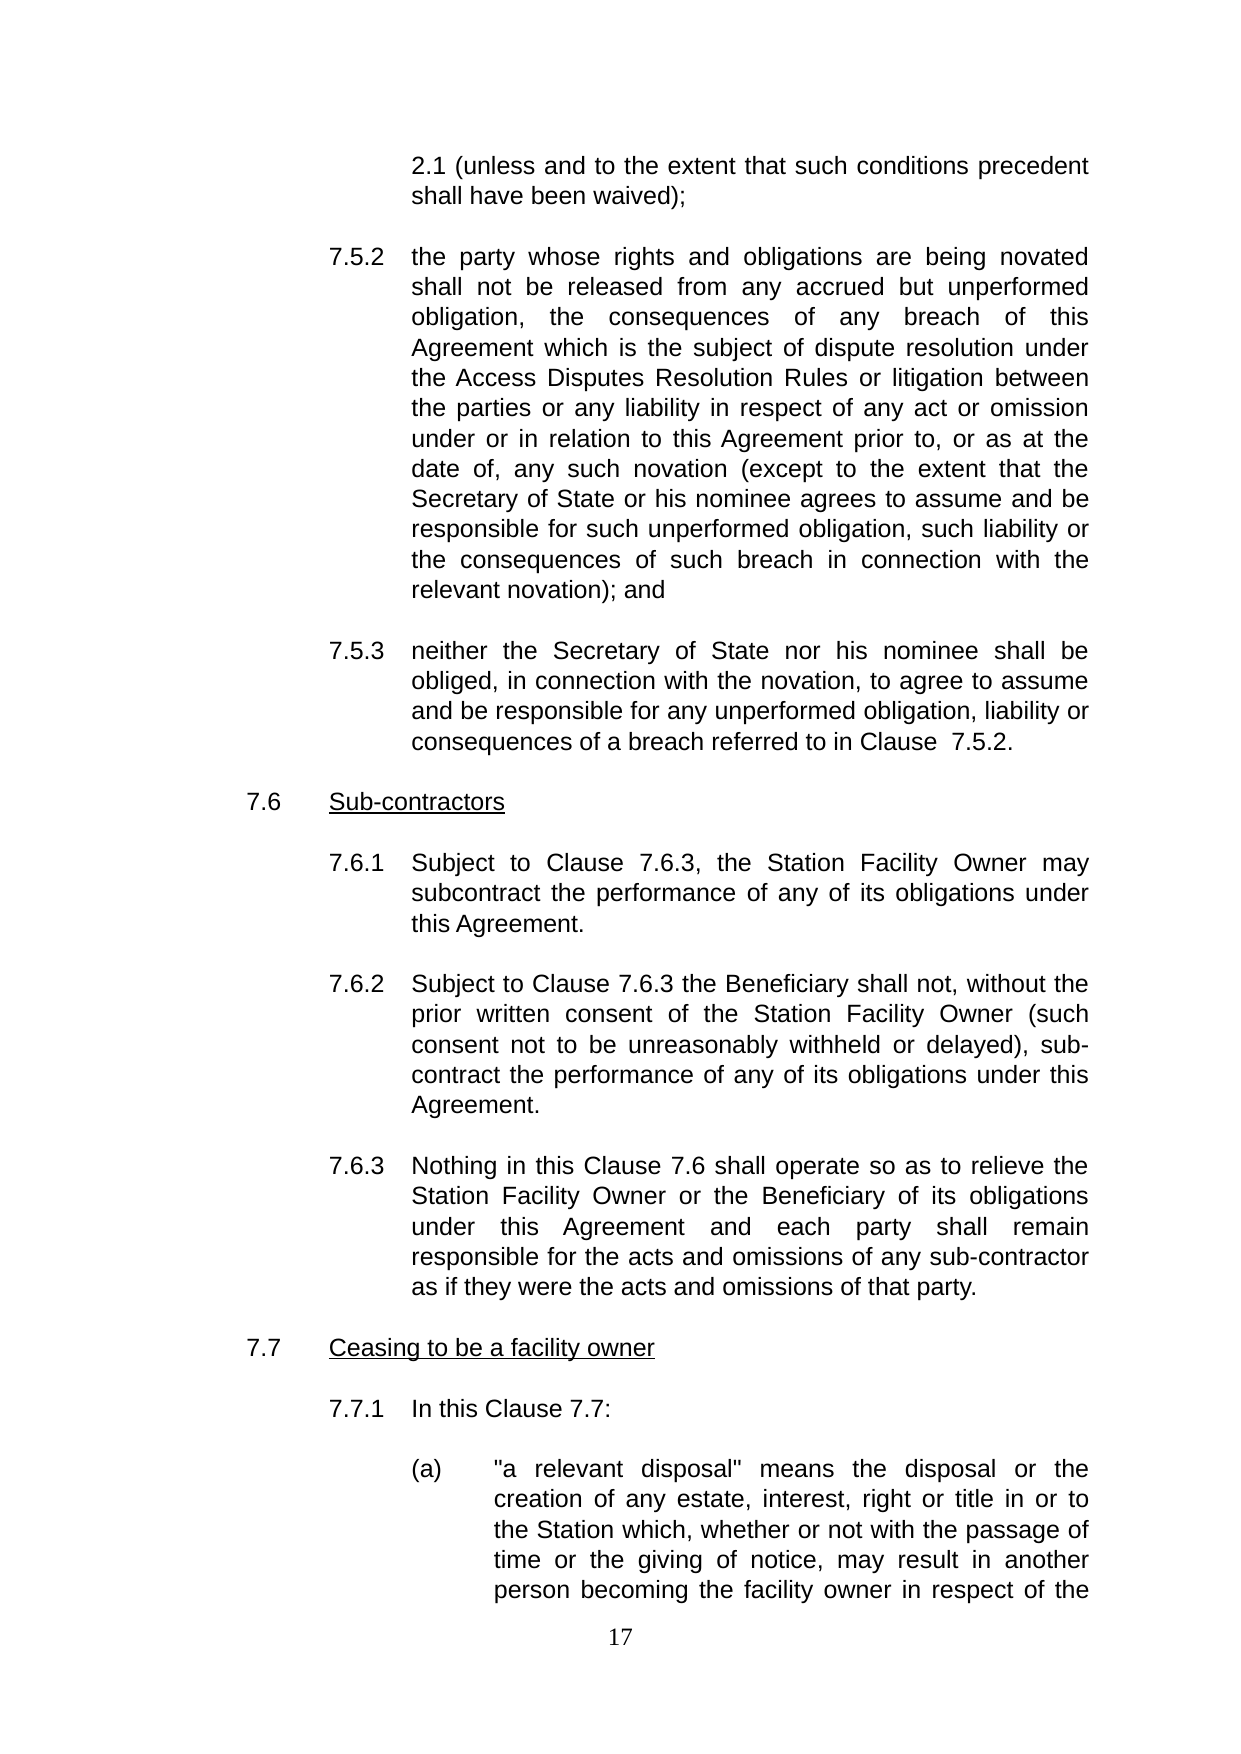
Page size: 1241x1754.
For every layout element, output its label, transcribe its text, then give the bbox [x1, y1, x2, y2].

text 7.5.3 neither the Secretary of State nor his nominee shall be obliged, in connection with the novation, to agree to assume and be responsible for any unperformed obligation, liability or consequences of a breach referred to in Clause 7.5.2. [329, 635, 1090, 756]
text 7.6 Sub-contractors [246, 787, 1090, 817]
text 7.7 Ceasing to be a facility owner [246, 1332, 1090, 1362]
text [411, 1453, 1090, 1605]
text 7.6.1 Subject to Clause 7.6.3, the Station Facility Owner may subcontract the performance of any of its obligations under this Agreement. [329, 847, 1090, 938]
text 7.7.1 In this Clause 7.7: [329, 1393, 1090, 1423]
text 7.5.2 the party whose rights and obligations are being novated shall not be released from any accrued but unperformed obligation, the consequences of any breach of this Agreement which is the subject of dispute resolution under the Access Disputes Resolution Rules or litigation between the parties or any liability in respect of any act or omission under or in relation to this Agreement prior to, or as at the date of, any such novation (except to the extent that the Secretary of State or his nominee agrees to assume and be responsible for such unperformed obligation, such liability or the consequences of such breach in connection with the relevant novation); and [329, 241, 1090, 605]
text 7.6.3 Nothing in this Clause 7.6 shall operate so as to relieve the Station Facility Owner or the Beneficiary of its obligations under this Agreement and each party shall remain responsible for the acts and omissions of any sub-contractor as if they were the acts and omissions of that party. [329, 1150, 1090, 1302]
text 7.6.2 Subject to Clause 7.6.3 the Beneficiary shall not, without the prior written consent of the Station Facility Owner (such consent not to be unreasonably withheld or delayed), sub-contract the performance of any of its obligations under this Agreement. [329, 968, 1090, 1120]
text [329, 150, 1090, 211]
